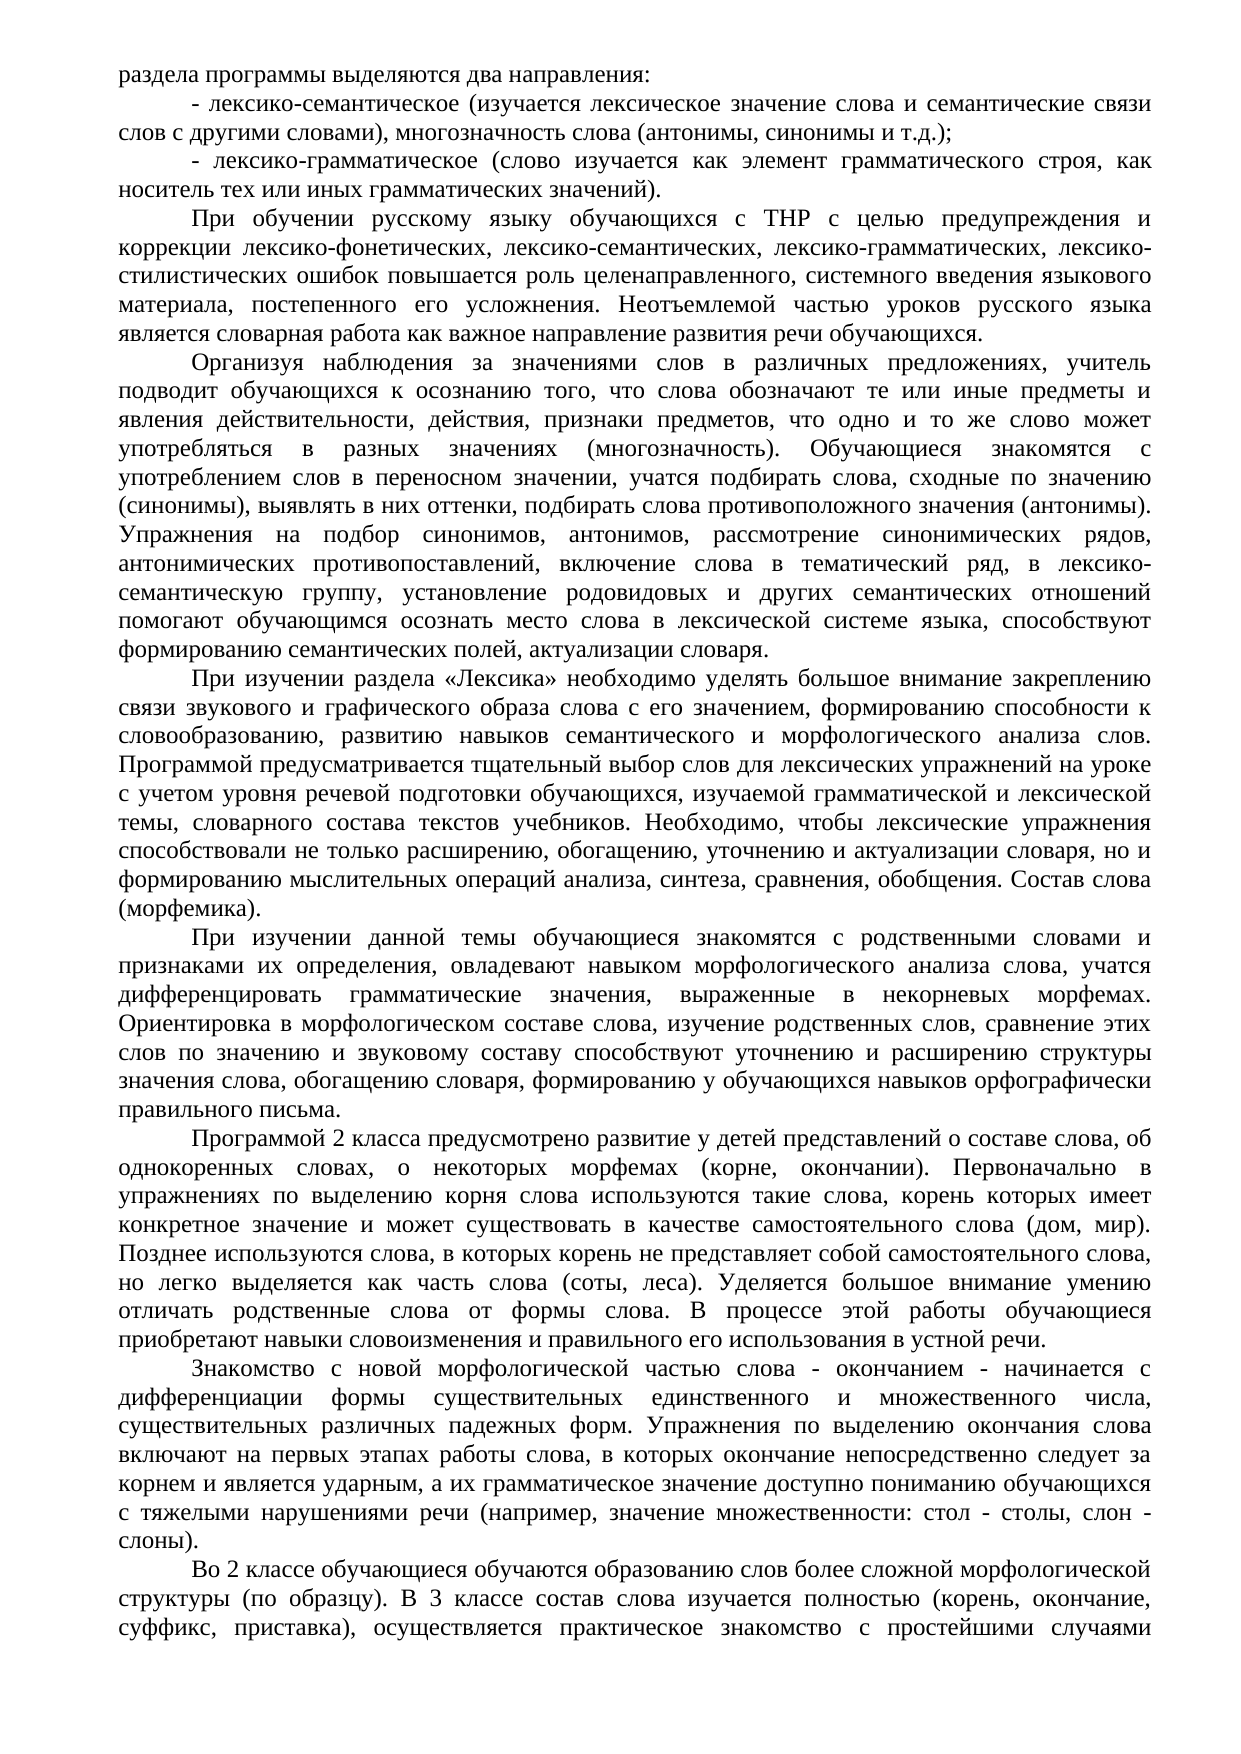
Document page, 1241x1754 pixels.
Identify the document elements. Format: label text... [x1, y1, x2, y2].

text - лексико-грамматическое (слово изучается как элемент грамматического строя, как носитель тех или иных грамматических значений). [118, 145, 1152, 203]
text При изучении данной темы обучающиеся знакомятся с родственными словами и признаками их определения, овладевают навыком морфологического анализа слова, учатся дифференцировать грамматические значения, выраженные в некорневых морфемах. Ориентировка в морфологическом составе слова, изучение родственных слов, сравнение этих слов по значению и звуковому составу способствуют уточнению и расширению структуры значения слова, обогащению словаря, формированию у обучающихся навыков орфографически правильного письма. [118, 922, 1152, 1123]
text При обучении русскому языку обучающихся с ТНР с целью предупреждения и коррекции лексико-фонетических, лексико-семантических, лексико-грамматических, лексико-стилистических ошибок повышается роль целенаправленного, системного введения языкового материала, постепенного его усложнения. Неотъемлемой частью уроков русского языка является словарная работа как важное направление развития речи обучающихся. [118, 203, 1152, 347]
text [118, 1554, 1152, 1640]
text Программой 2 класса предусмотрено развитие у детей представлений о составе слова, об однокоренных словах, о некоторых морфемах (корне, окончании). Первоначально в упражнениях по выделению корня слова используются такие слова, корень которых имеет конкретное значение и может существовать в качестве самостоятельного слова (дом, мир). Позднее используются слова, в которых корень не представляет собой самостоятельного слова, но легко выделяется как часть слова (соты, леса). Уделяется большое внимание умению отличать родственные слова от формы слова. В процессе этой работы обучающиеся приобретают навыки словоизменения и правильного его использования в устной речи. [118, 1123, 1152, 1353]
text Знакомство с новой морфологической частью слова - окончанием - начинается с дифференциации формы существительных единственного и множественного числа, существительных различных падежных форм. Упражнения по выделению окончания слова включают на первых этапах работы слова, в которых окончание непосредственно следует за корнем и является ударным, а их грамматическое значение доступно пониманию обучающихся с тяжелыми нарушениями речи (например, значение множественности: стол - столы, слон - слоны). [118, 1353, 1152, 1554]
text При изучении раздела «Лексика» необходимо уделять большое внимание закреплению связи звукового и графического образа слова с его значением, формированию способности к словообразованию, развитию навыков семантического и морфологического анализа слов. Программой предусматривается тщательный выбор слов для лексических упражнений на уроке с учетом уровня речевой подготовки обучающихся, изучаемой грамматической и лексической темы, словарного состава текстов учебников. Необходимо, чтобы лексические упражнения способствовали не только расширению, обогащению, уточнению и актуализации словаря, но и формированию мыслительных операций анализа, синтеза, сравнения, обобщения. Состав слова (морфемика). [118, 663, 1152, 922]
text - лексико-семантическое (изучается лексическое значение слова и семантические связи слов с другими словами), многозначность слова (антонимы, синонимы и т.д.); [118, 88, 1152, 145]
text Организуя наблюдения за значениями слов в различных предложениях, учитель подводит обучающихся к осознанию того, что слова обозначают те или иные предметы и явления действительности, действия, признаки предметов, что одно и то же слово может употребляться в разных значениях (многозначность). Обучающиеся знакомятся с употреблением слов в переносном значении, учатся подбирать слова, сходные по значению (синонимы), выявлять в них оттенки, подбирать слова противоположного значения (антонимы). Упражнения на подбор синонимов, антонимов, рассмотрение синонимических рядов, антонимических противопоставлений, включение слова в тематический ряд, в лексико-семантическую группу, установление родовидовых и других семантических отношений помогают обучающимся осознать место слова в лексической системе языка, способствуют формированию семантических полей, актуализации словаря. [118, 347, 1152, 663]
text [118, 59, 1152, 88]
